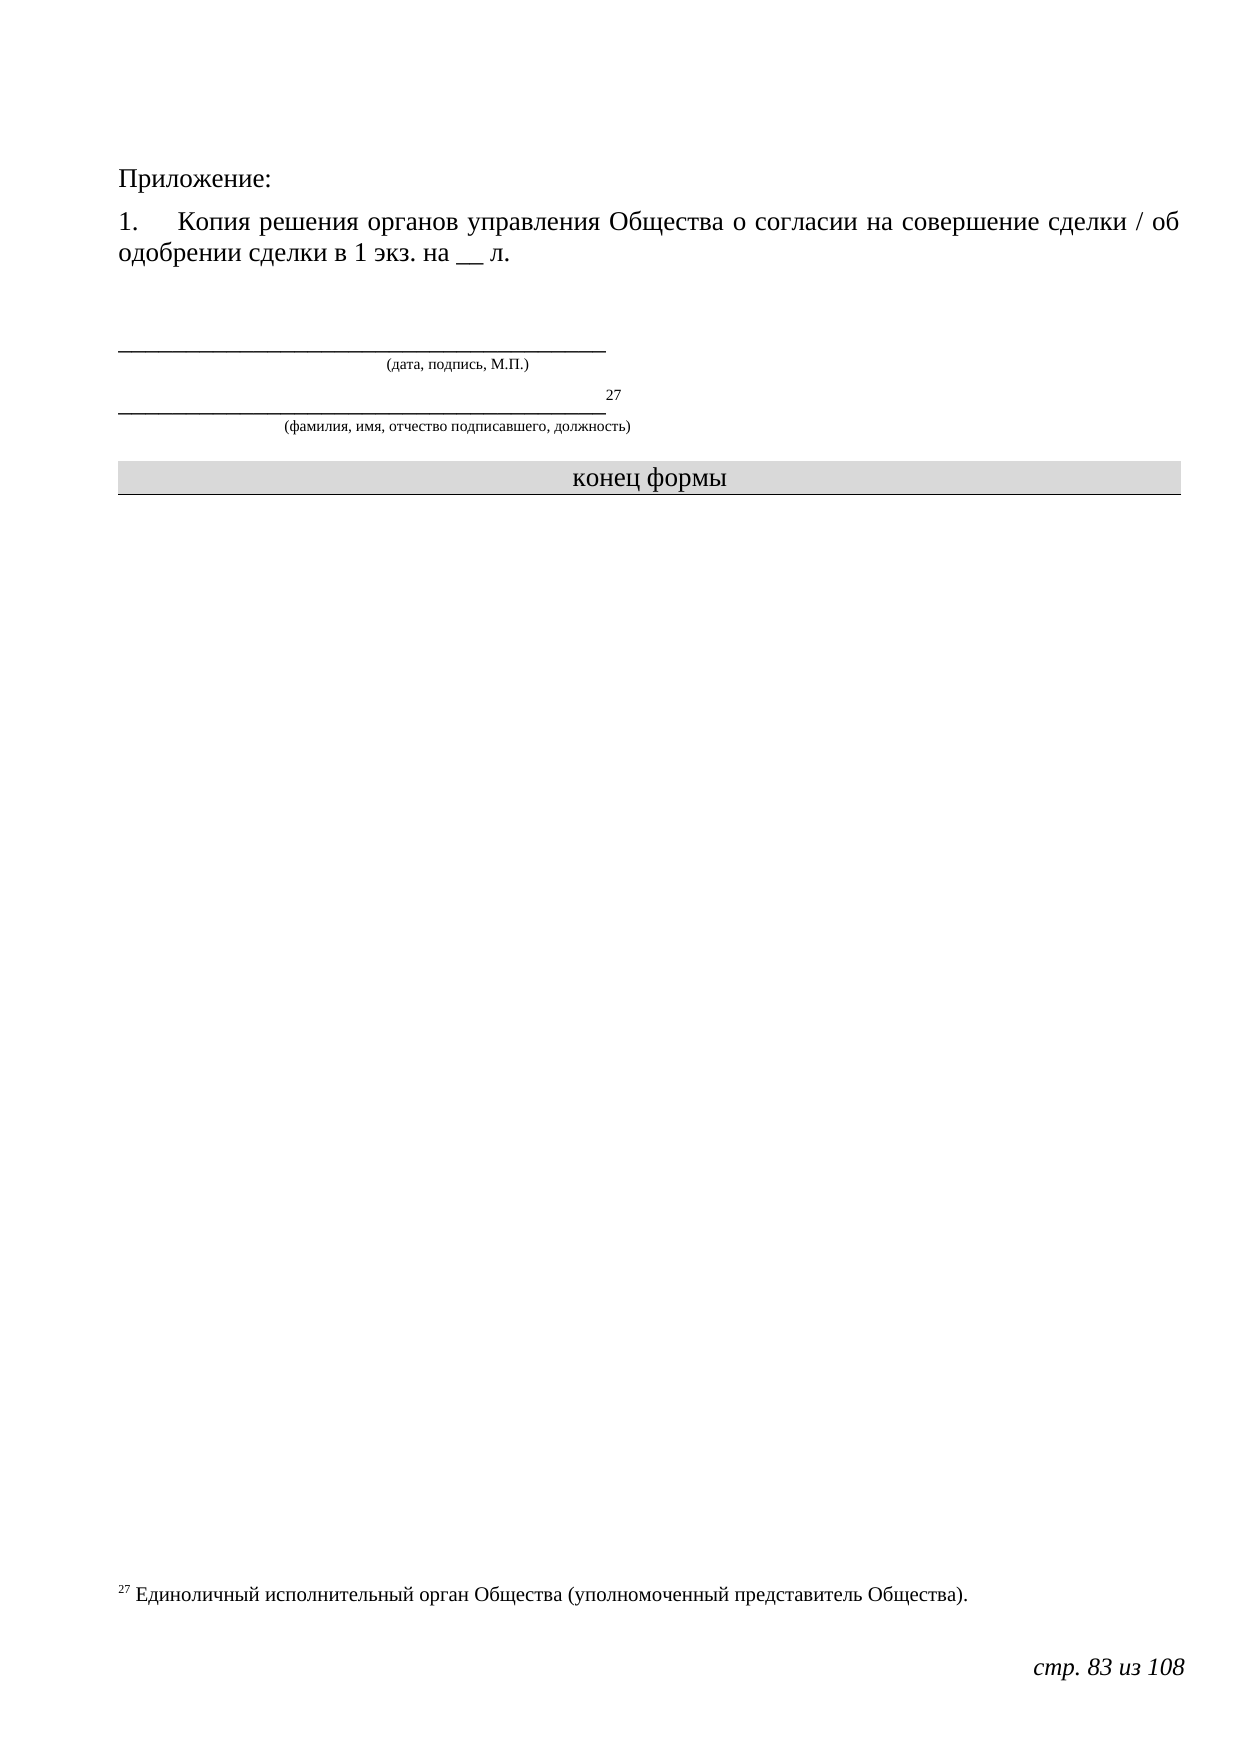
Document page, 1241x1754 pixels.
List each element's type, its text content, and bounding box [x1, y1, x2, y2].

text 1. Копия решения органов управления Общества о согласии на совершение сделки / об одобрении сделки в 1 экз. на __ л. [118, 205, 1181, 268]
text (дата, подпись, М.П.) [118, 355, 797, 386]
text ____________________________________ [118, 324, 1181, 355]
text конец формы [118, 461, 1181, 494]
text (фамилия, имя, отчество подписавшего, должность) [118, 417, 797, 448]
text Приложение: [118, 162, 1181, 193]
text ____________________________________ [118, 386, 1181, 417]
